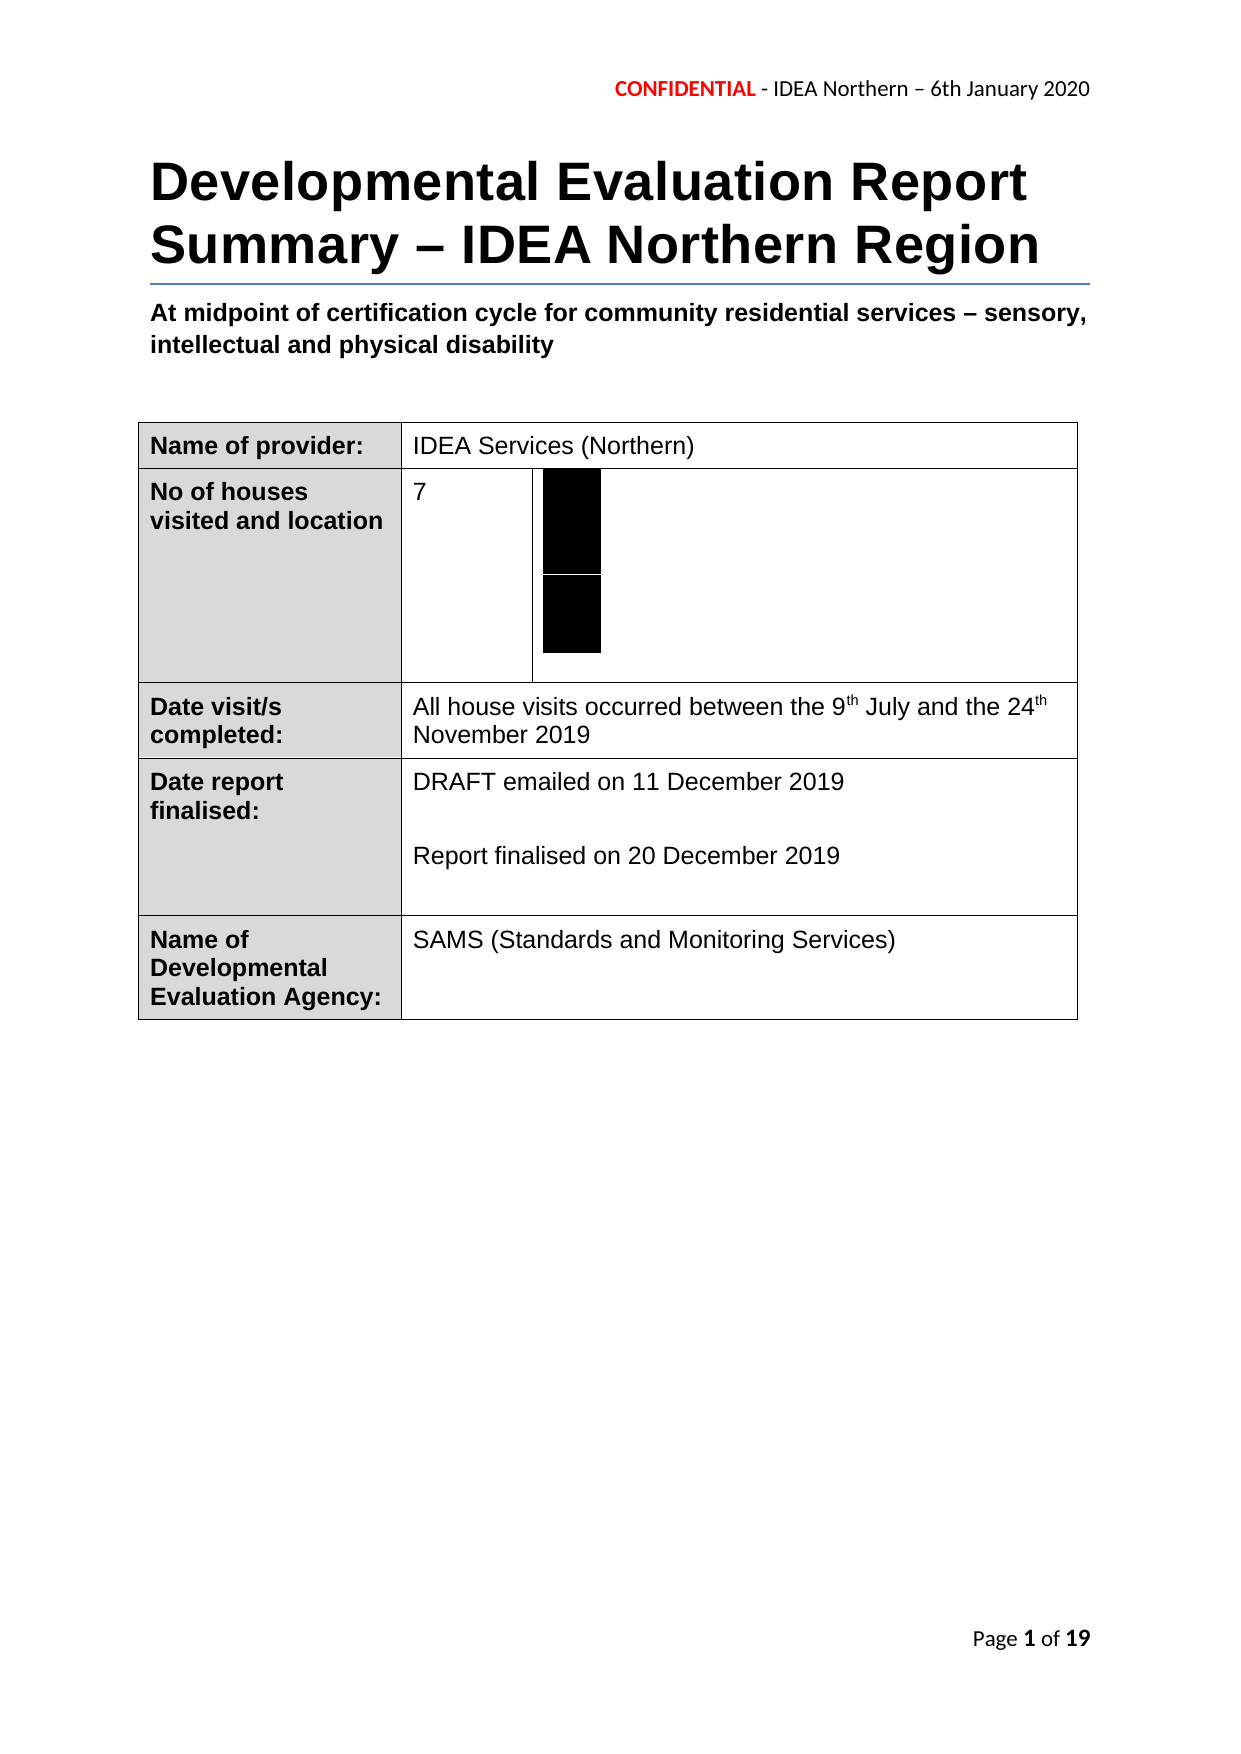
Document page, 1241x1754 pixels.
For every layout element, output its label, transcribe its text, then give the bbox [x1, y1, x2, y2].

table_cell No of houses visited and location [139, 469, 401, 682]
table_cell All house visits occurred between the 9th July and the 24th November 2019 [402, 683, 1077, 757]
table_cell xxxxx xxxxx xxxxx xxxxx xxxxx xxxxx xxxxx [533, 469, 1077, 682]
table_header Name of provider: [139, 423, 401, 468]
table_cell 7 [402, 469, 532, 682]
table_cell SAMS (Standards and Monitoring Services) [402, 916, 1077, 1019]
table_cell Date report finalised: [139, 759, 401, 915]
table_cell DRAFT emailed on 11 December 2019 Report finalised on 20 December 2019 [402, 759, 1077, 915]
text At midpoint of certification cycle for community residential services – sensory, intellectual and physical disability [150, 297, 1090, 359]
table_cell Name of Developmental Evaluation Agency: [139, 916, 401, 1019]
table_cell Date visit/s completed: [139, 683, 401, 757]
text Developmental Evaluation Report Summary – IDEA Northern Region [150, 150, 1090, 283]
table_header IDEA Services (Northern) [402, 423, 1077, 468]
